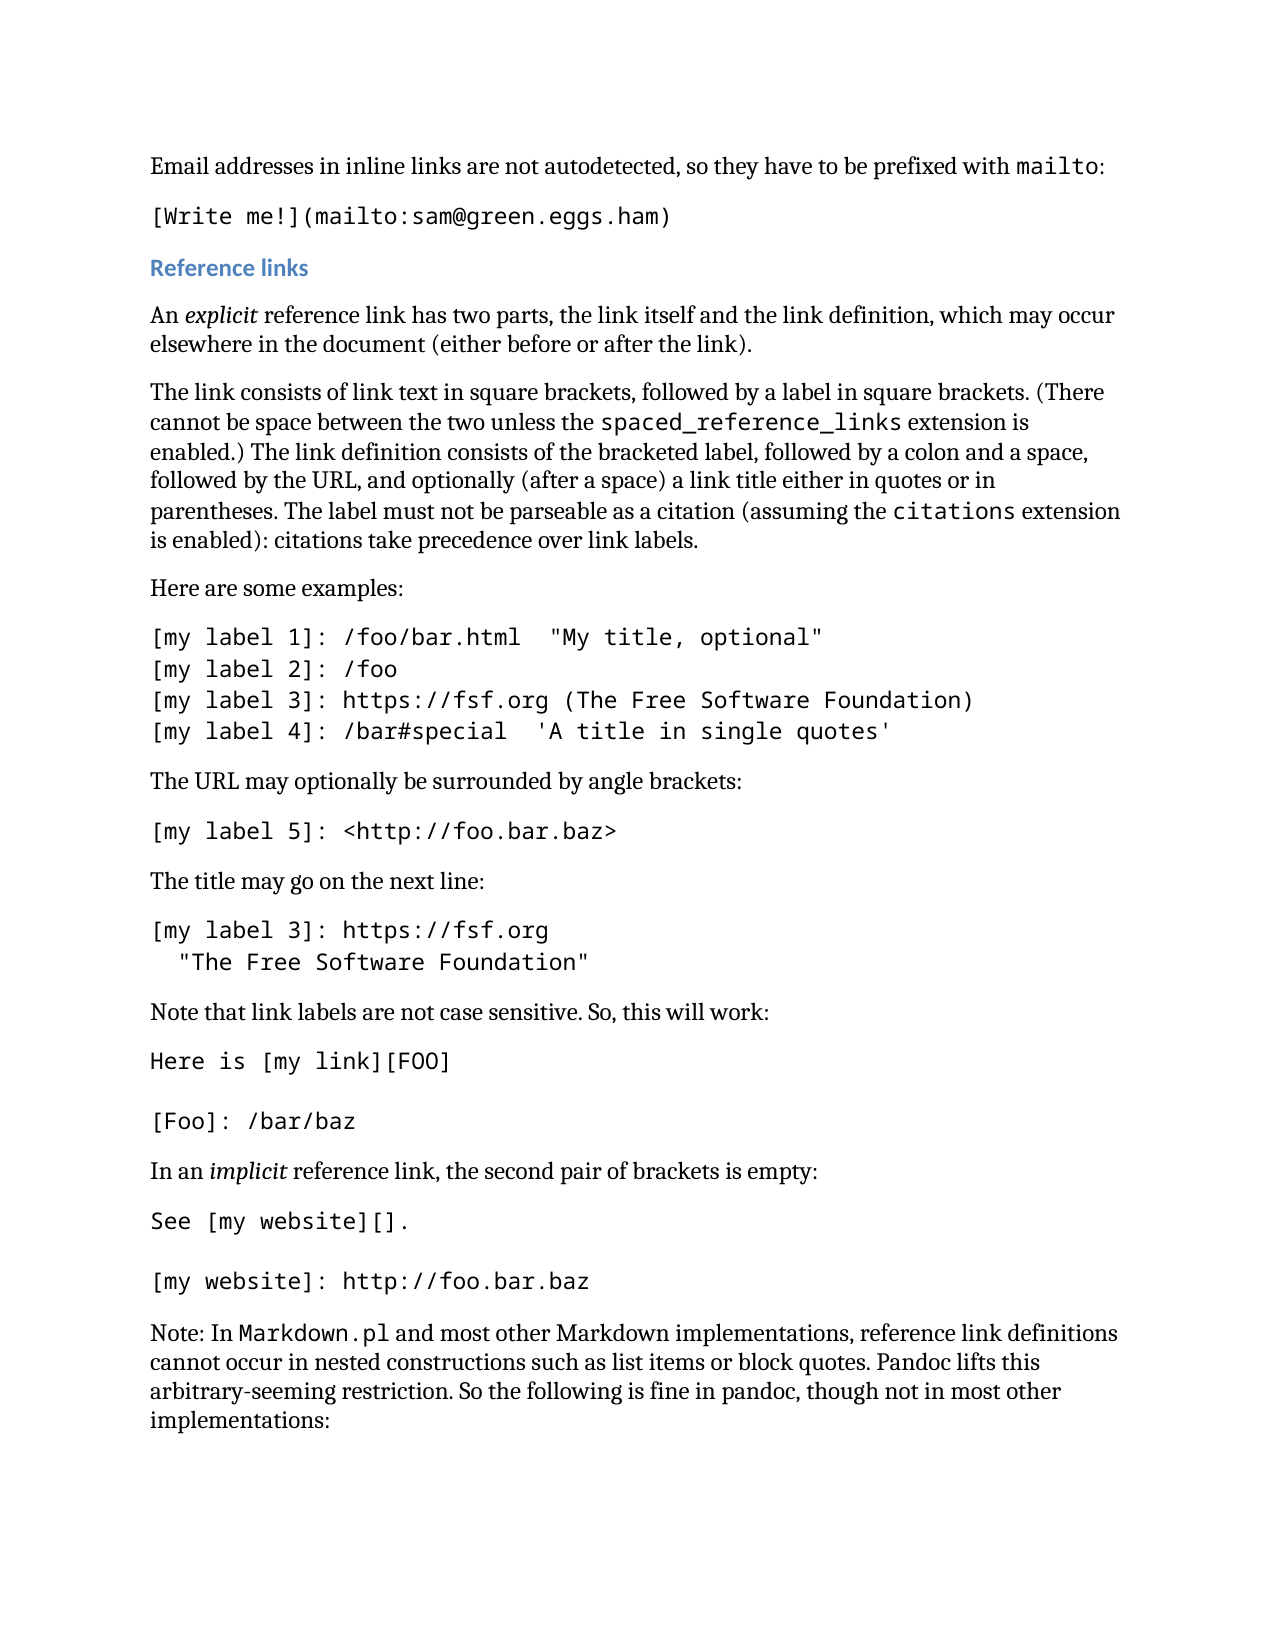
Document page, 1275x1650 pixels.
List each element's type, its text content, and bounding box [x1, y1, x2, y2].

text An explicit reference link has two parts, the link itself and the link definition, which may occur elsewhere in the document (either before or after the link). [150, 301, 1125, 359]
text See [my website][]. [my website]: http://foo.bar.baz [150, 1205, 1125, 1296]
text [my label 3]: https://fsf.org "The Free Software Foundation" [150, 914, 1125, 977]
text The link consists of link text in square brackets, followed by a label in square brackets. (There cannot be space between the two unless the spaced_reference_links extension is enabled.) The link definition consists of the bracketed label, followed by a colon and a space, followed by the URL, and optionally (after a space) a link title either in quotes or in parentheses. The label must not be parseable as a citation (assuming the citations extension is enabled): citations take precedence over link labels. [150, 378, 1125, 555]
text The title may go on the next line: [150, 867, 1125, 896]
text Note: In Markdown.pl and most other Markdown implementations, reference link definitions cannot occur in nested constructions such as list items or block quotes. Pandoc lifts this arbitrary-seeming restriction. So the following is fine in pandoc, though not in most other implementations: [150, 1317, 1125, 1434]
text Here are some examples: [150, 574, 1125, 603]
text [my label 1]: /foo/bar.html "My title, optional" [my label 2]: /foo [my label 3]: https://fsf.org (The Free Software Foundation) [my label 4]: /bar#special 'A title in single quotes' [150, 621, 1125, 746]
text Note that link labels are not case sensitive. So, this will work: [150, 998, 1125, 1026]
text In an implicit reference link, the second pair of brackets is empty: [150, 1157, 1125, 1186]
text The URL may optionally be surrounded by angle brackets: [150, 767, 1125, 796]
text Email addresses in inline links are not autodetected, so they have to be prefixed with mailto: [150, 150, 1125, 181]
text [my label 5]: <http://foo.bar.baz> [150, 815, 1125, 846]
text Here is [my link][FOO] [Foo]: /bar/baz [150, 1045, 1125, 1136]
subtitle Reference links [150, 252, 1125, 283]
text [Write me!](mailto:sam@green.eggs.ham) [150, 200, 1125, 231]
